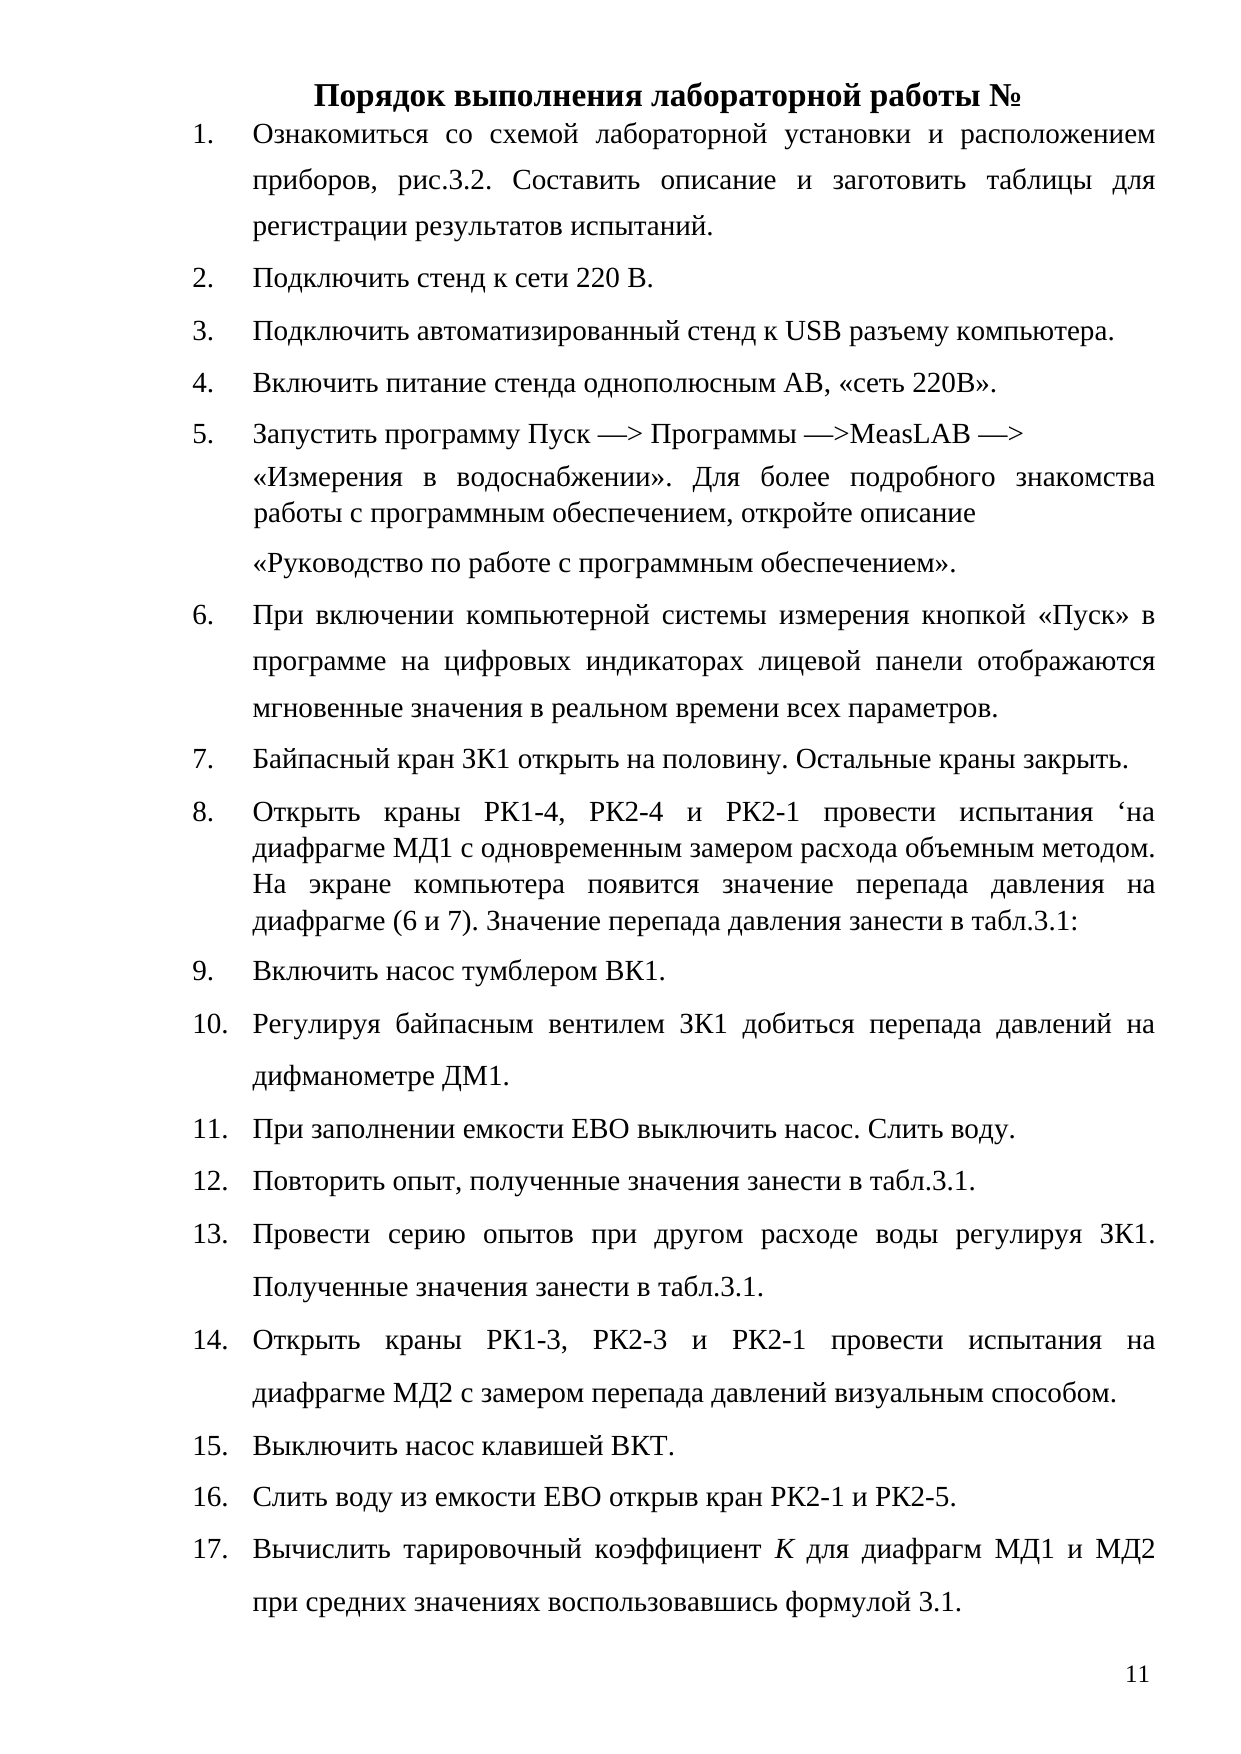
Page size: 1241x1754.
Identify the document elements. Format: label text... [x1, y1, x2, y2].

list Выключить насос клавишей ВКТ. [192, 1428, 1156, 1461]
list Подключить автоматизированный стенд к USB разъему компьютера. [192, 313, 1156, 346]
list Регулируя байпасным вентилем ЗК1 добиться перепада давлений на дифманометре ДМ1. [192, 1006, 1156, 1092]
list Вычислить тарировочный коэффициент К для диафрагм МД1 и МД2 при средних значениях воспользовавшись формулой 3.1. [192, 1532, 1156, 1618]
list Байпасный кран ЗК1 открыть на половину. Остальные краны закрыть. [192, 742, 1156, 775]
list Открыть краны РК1-3, РК2-3 и РК2-1 провести испытания на диафрагме МД2 с замером перепада давлений визуальным способом. [192, 1322, 1156, 1408]
list Включить насос тумблером ВК1. [192, 953, 1156, 987]
list Ознакомиться со схемой лабораторной установки и расположением приборов, рис.3.2. Составить описание и заготовить таблицы для регистрации результатов испытаний. [192, 116, 1156, 242]
list Открыть краны РК1-4, РК2-4 и РК2-1 провести испытания ‘на диафрагме МД1 с одновременным замером расхода объемным методом. На экране компьютера появится значение перепада давления на диафрагме (6 и 7). Значение перепада давления занести в табл.3.1: [192, 794, 1156, 936]
list Включить питание стенда однополюсным АВ, «сеть 220В». [192, 365, 1156, 399]
list Слить воду из емкости ЕВО открыв кран РК2-1 и РК2-5. [192, 1479, 1156, 1513]
text «Руководство по работе с программным обеспечением». [252, 545, 1156, 578]
list Провести серию опытов при другом расходе воды регулируя ЗК1. Полученные значения занести в табл.3.1. [192, 1216, 1156, 1302]
text «Измерения в водоснабжении». Для более подробного знакомства работы с программным обеспечением, откройте описание [252, 459, 1156, 529]
list Повторить опыт, полученные значения занести в табл.3.1. [192, 1163, 1156, 1197]
list При заполнении емкости ЕВО выключить насос. Слить воду. [192, 1111, 1156, 1144]
list Подключить стенд к сети 220 В. [192, 260, 1156, 293]
list Запустить программу Пуск —> Программы —>МеаsLАВ —> [192, 417, 1156, 450]
list При включении компьютерной системы измерения кнопкой «Пуск» в программе на цифровых индикаторах лицевой панели отображаются мгновенные значения в реальном времени всех параметров. [192, 597, 1156, 723]
